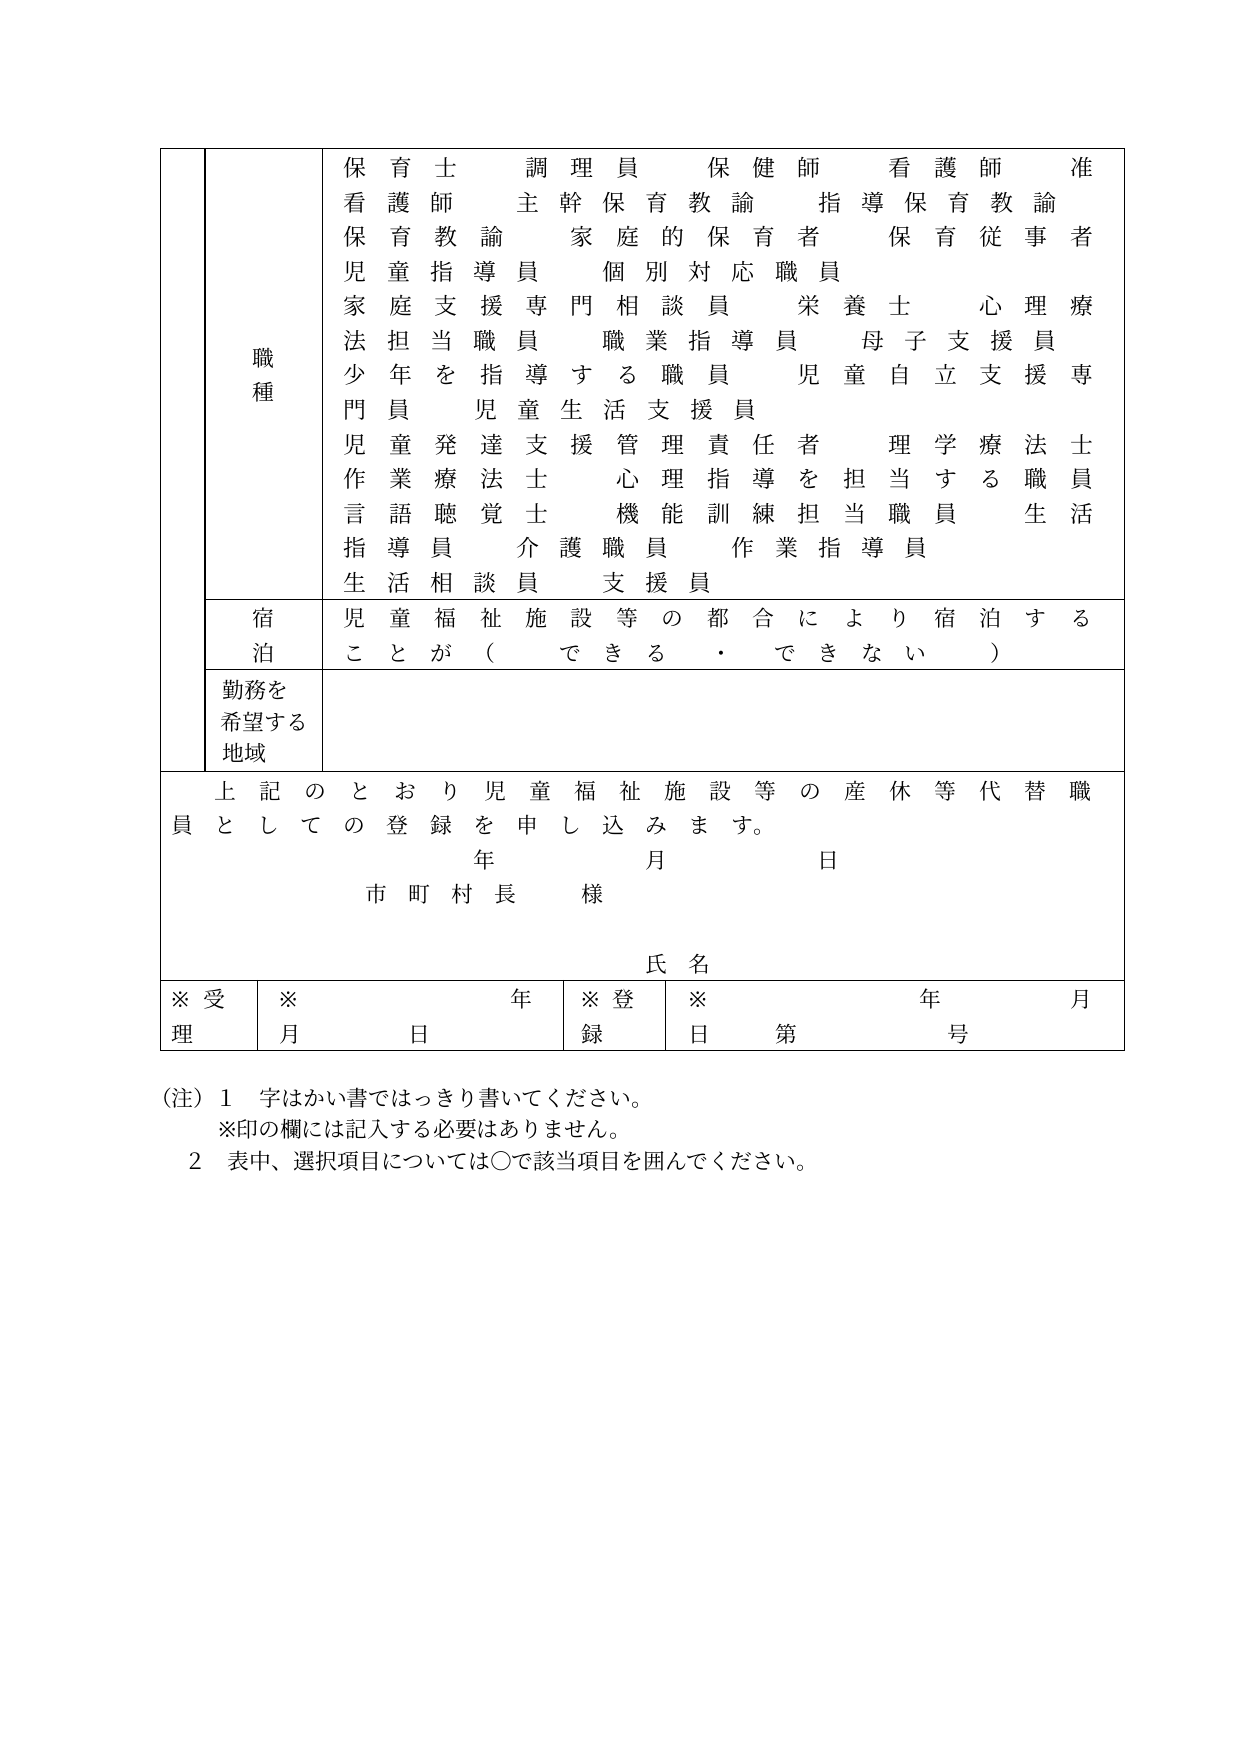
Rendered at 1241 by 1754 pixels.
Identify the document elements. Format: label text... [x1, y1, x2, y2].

table_cell ※登録 [564, 981, 665, 1050]
text ２ 表中、選択項目については○で該当項目を囲んでください。 [150, 1144, 1120, 1175]
table_cell 宿 泊 [206, 600, 322, 669]
text （注）１ 字はかい書ではっきり書いてください。 [150, 1081, 1120, 1112]
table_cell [161, 149, 204, 771]
table_cell 勤務を 希望する 地域 [206, 670, 322, 771]
table_cell 職 種 [206, 149, 322, 599]
table_cell 保育士 調理員 保健師 看護師 准看護師 主幹保育教諭 指導保育教諭 保育教諭 家庭的保育者 保育従事者 児童指導員 個別対応職員 家庭支援専門相談員 栄養士 心理療法担当職員 職業指導員 母子支援員 少年を指導する職員 児童自立支援専門員 児童生活支援員 児童発達支援管理責任者 理学療法士 作業療法士 心理指導を担当する職員 言語聴覚士 機能訓練担当職員 生活指導員 介護職員 作業指導員 生活相談員 支援員 [323, 149, 1124, 599]
table_cell ※受理 [161, 981, 257, 1050]
table_cell ※ 年 月 日 第 号 [666, 981, 1124, 1050]
table_cell 上記のとおり児童福祉施設等の産休等代替職員としての登録を申し込みます。 年 月 日 市町村長 様 氏名 [161, 772, 1124, 980]
table_cell 児童福祉施設等の都合により宿泊することが（ できる ・ できない ） [323, 600, 1124, 669]
table_cell ※ 年 月 日 [258, 981, 563, 1050]
table_cell [323, 670, 1124, 771]
text ※印の欄には記入する必要はありません。 [150, 1112, 1120, 1144]
